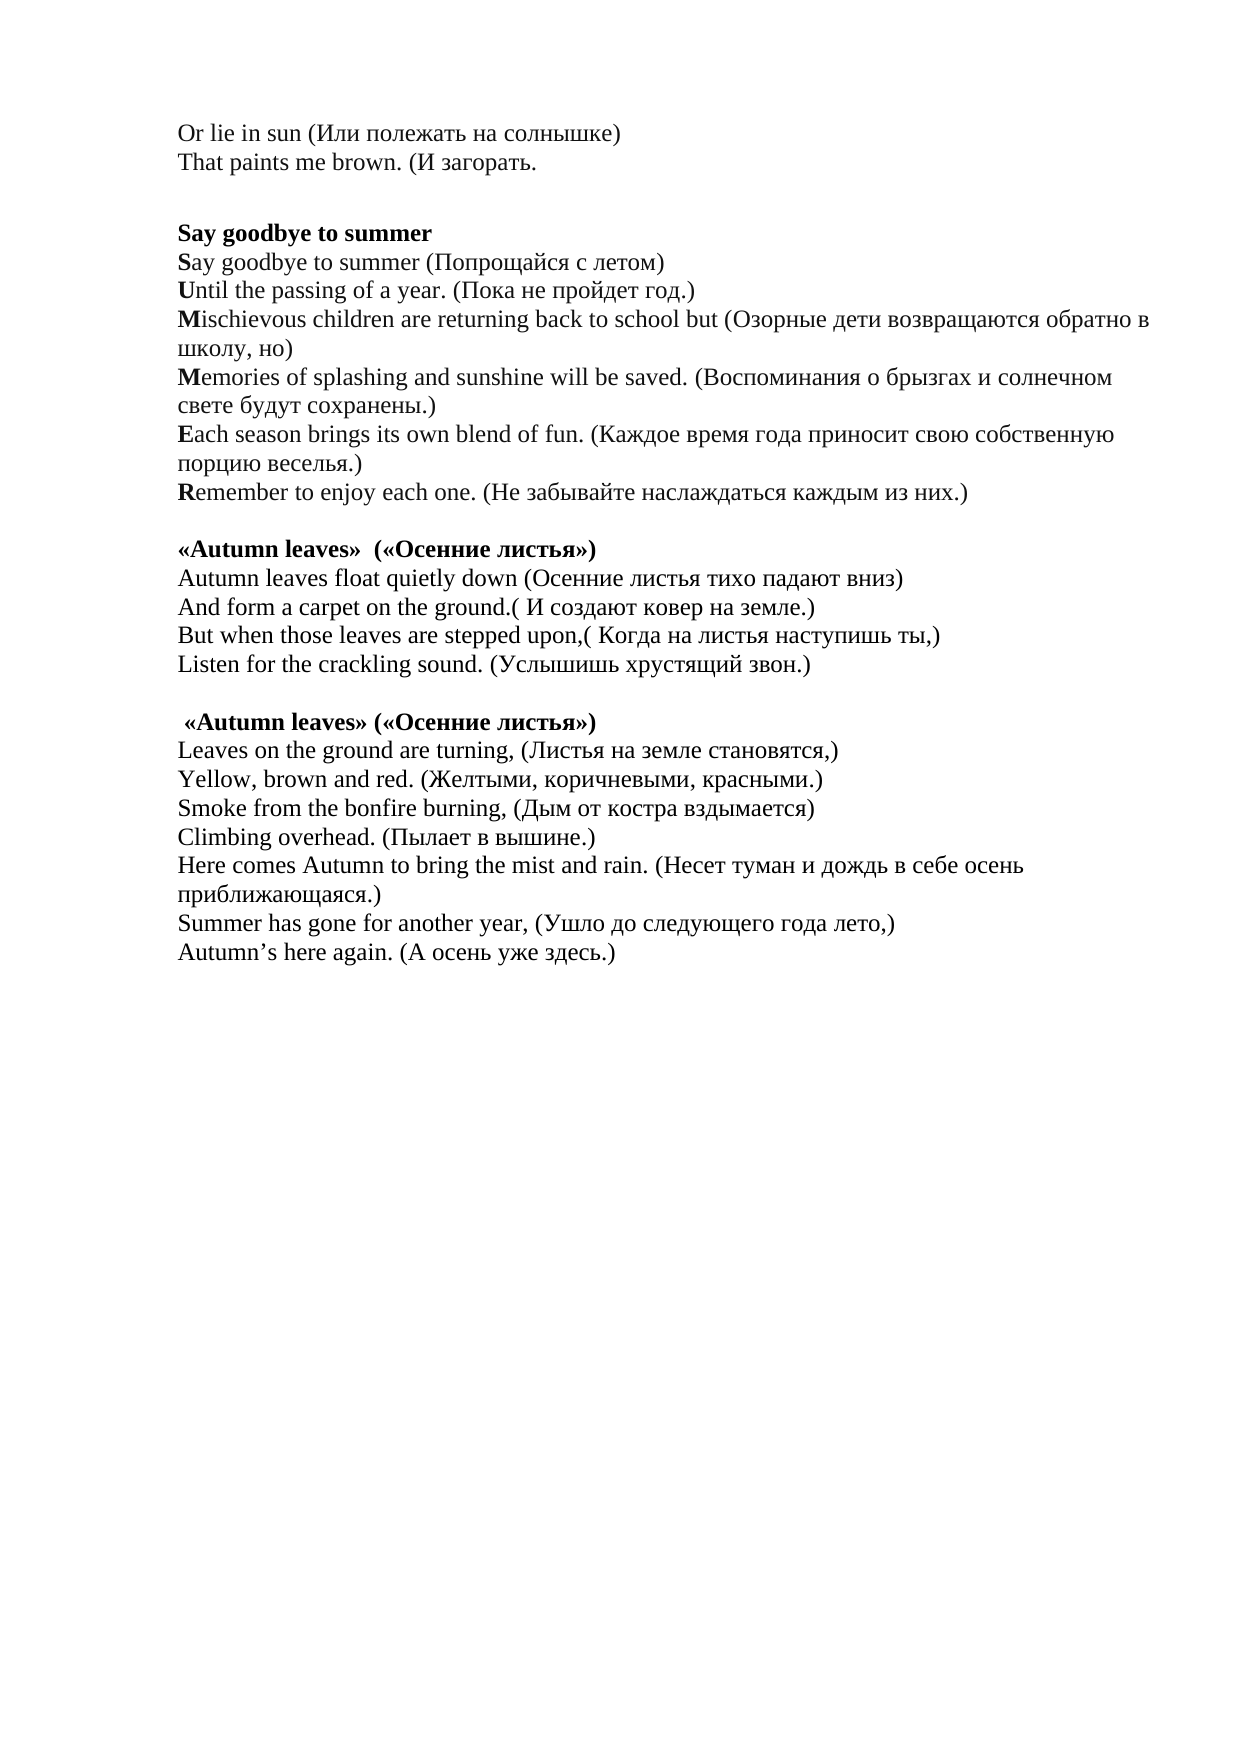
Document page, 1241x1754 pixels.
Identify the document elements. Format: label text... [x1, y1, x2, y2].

text Smoke from the bonfire burning, (Дым от костра вздымается) [177, 793, 1152, 822]
text «Autumn leaves» («Осенние листья») [177, 506, 1152, 563]
text But when those leaves are stepped upon,( Когда на листья наступишь ты,) [177, 621, 1152, 649]
text Say goodbye to summer [177, 218, 1152, 247]
text Leaves on the ground are turning, (Листья на земле становятся,) [177, 736, 1152, 764]
text «Autumn leaves» («Осенние листья») [177, 707, 1152, 736]
text Here comes Autumn to bring the mist and rain. (Несет туман и дождь в себе осень приближающаяся.) [177, 851, 1152, 908]
text Autumn leaves float quietly down (Осенние листья тихо падают вниз) [177, 563, 1152, 592]
text Autumn’s here again. (А осень уже здесь.) [177, 937, 1152, 966]
text Yellow, brown and red. (Желтыми, коричневыми, красными.) [177, 764, 1152, 793]
text Climbing overhead. (Пылает в вышине.) [177, 822, 1152, 851]
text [177, 118, 1152, 176]
text Listen for the crackling sound. (Услышишь хрустящий звон.) [177, 649, 1152, 678]
text Summer has gone for another year, (Ушло до следующего года лето,) [177, 908, 1152, 937]
text And form a carpet on the ground.( И создают ковер на земле.) [177, 592, 1152, 621]
text Say goodbye to summer (Попрощайся с летом) Until the passing of a year. (Пока не пройдет год.) Mischievous children are returning back to school but (Озорные дети возвращаются обратно в школу, но) Memories of splashing and sunshine will be saved. (Воспоминания о брызгах и солнечном свете будут сохранены.) Each season brings its own blend of fun. (Каждое время года приносит свою собственную порцию веселья.) Remember to enjoy each one. (Не забывайте наслаждаться каждым из них.) [177, 247, 1152, 506]
